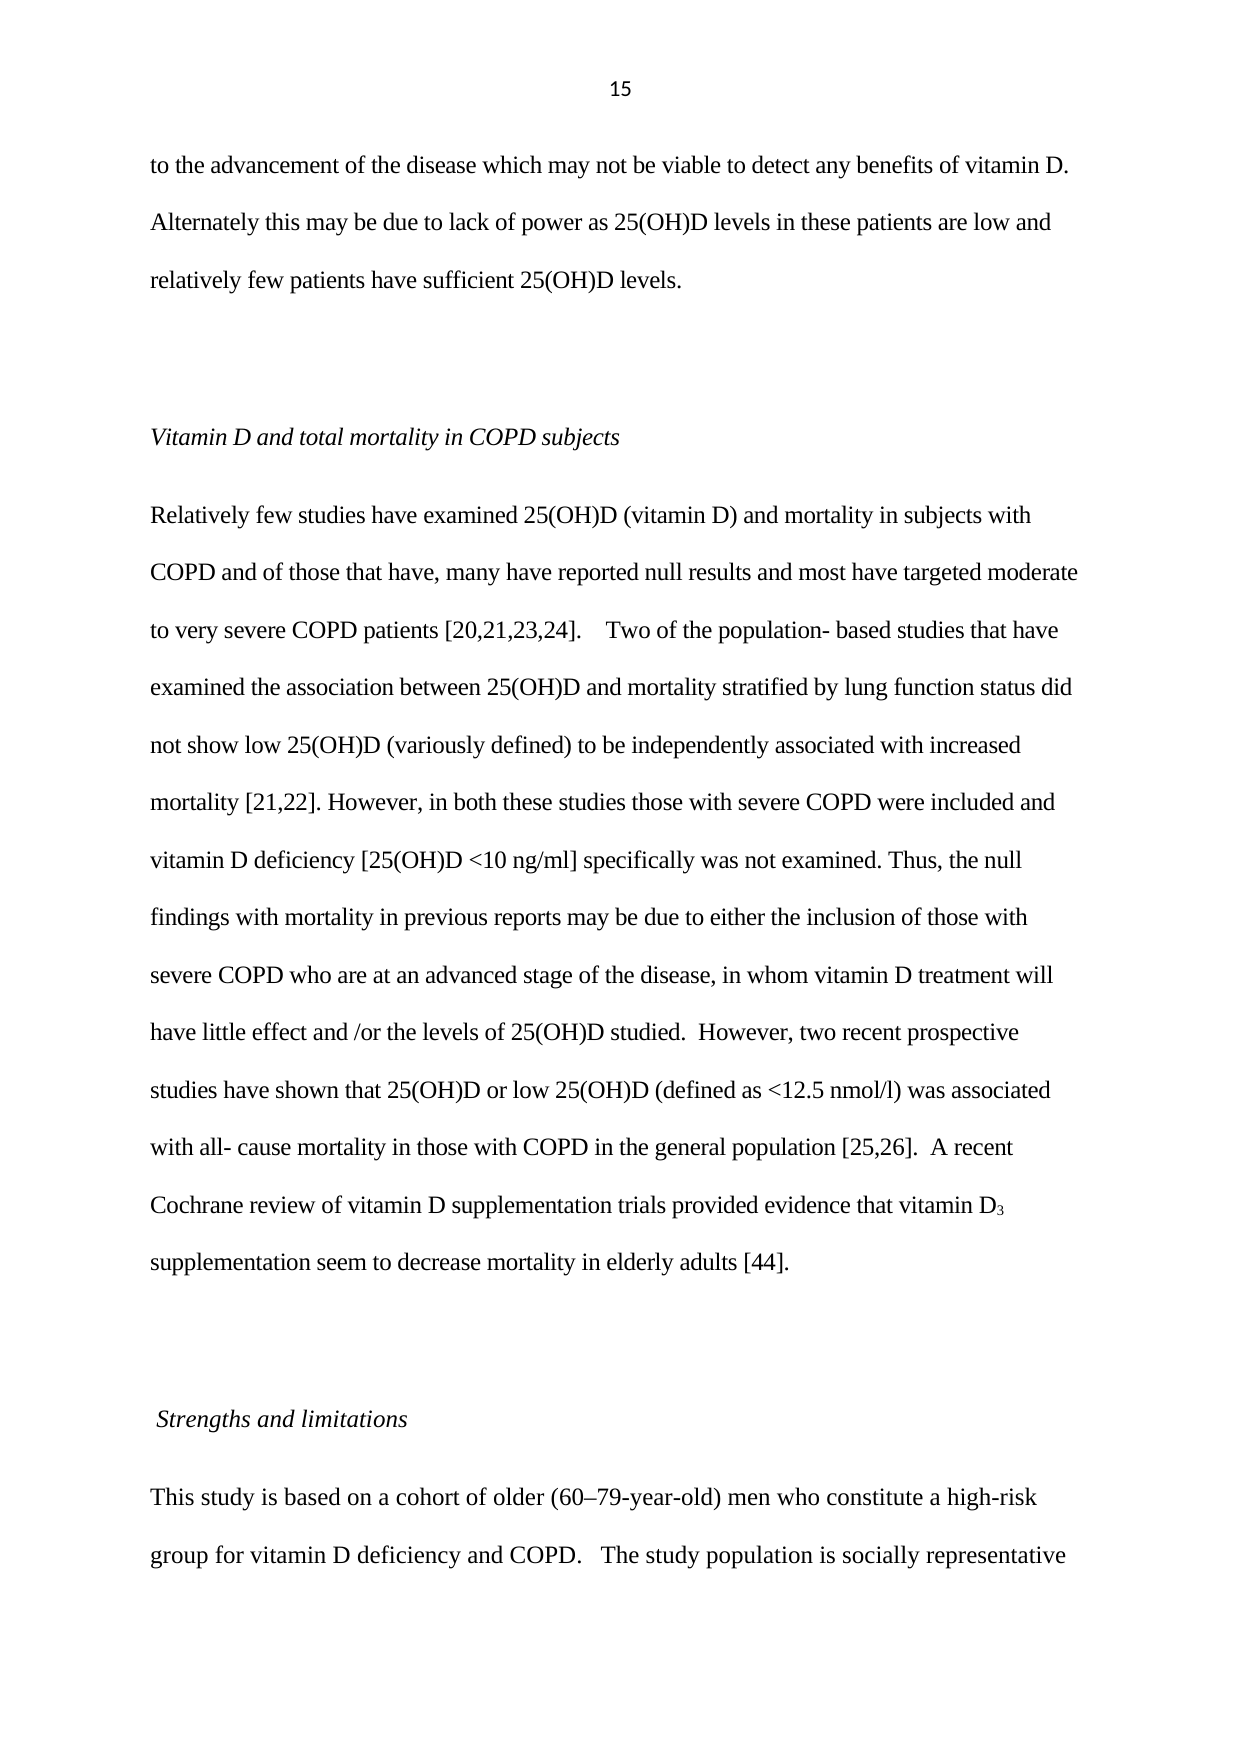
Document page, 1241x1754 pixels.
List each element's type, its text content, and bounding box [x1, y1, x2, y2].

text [150, 1482, 1090, 1569]
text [150, 150, 1090, 294]
text Strengths and limitations [150, 1404, 1090, 1433]
text Vitamin D and total mortality in COPD subjects [150, 422, 1090, 450]
text Relatively few studies have examined 25(OH)D (vitamin D) and mortality in subjects with COPD and of those that have, many have reported null results and most have targeted moderate to very severe COPD patients [20,21,23,24]. Two of the population- based studies that have examined the association between 25(OH)D and mortality stratified by lung function status did not show low 25(OH)D (variously defined) to be independently associated with increased mortality [21,22]. However, in both these studies those with severe COPD were included and vitamin D deficiency [25(OH)D <10 ng/ml] specifically was not examined. Thus, the null findings with mortality in previous reports may be due to either the inclusion of those with severe COPD who are at an advanced stage of the disease, in whom vitamin D treatment will have little effect and /or the levels of 25(OH)D studied. However, two recent prospective studies have shown that 25(OH)D or low 25(OH)D (defined as <12.5 nmol/l) was associated with all- cause mortality in those with COPD in the general population [25,26]. A recent Cochrane review of vitamin D supplementation trials provided evidence that vitamin D3 supplementation seem to decrease mortality in elderly adults [44]. [150, 500, 1090, 1276]
